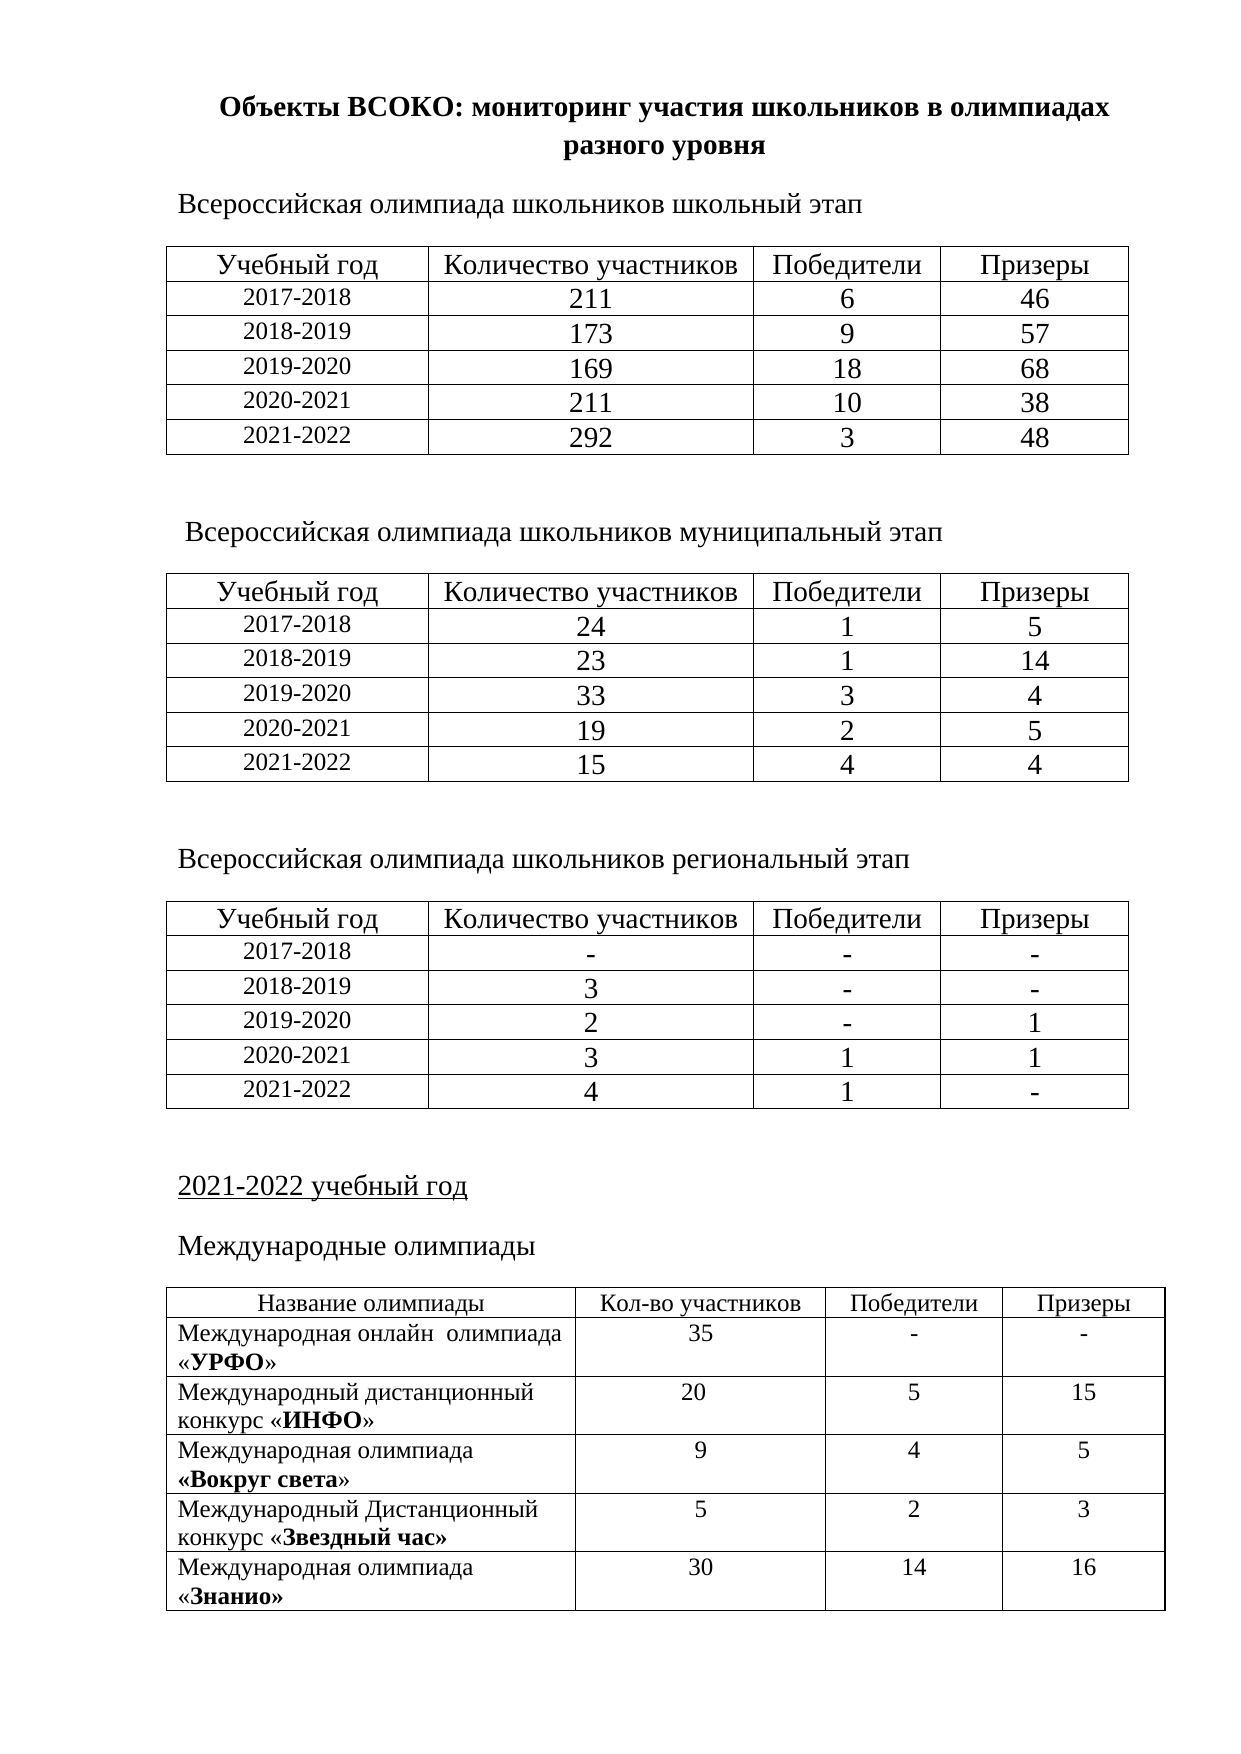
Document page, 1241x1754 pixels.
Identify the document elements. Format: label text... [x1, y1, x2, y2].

table_header Победители [754, 574, 940, 608]
table_header Победители [754, 247, 940, 281]
table_header Количество участников [429, 902, 753, 935]
table_cell 4 [429, 1075, 753, 1108]
table_cell 14 [826, 1552, 1002, 1610]
table_cell 2021-2022 [167, 1075, 428, 1108]
table_cell 38 [941, 385, 1128, 419]
table_cell Международный Дистанционный конкурс «Звездный час» [167, 1494, 575, 1551]
table_cell Международный дистанционный конкурс «ИНФО» [167, 1377, 575, 1434]
table_header Количество участников [429, 247, 753, 281]
table_header Призеры [941, 902, 1128, 935]
table_header Победители [754, 902, 940, 935]
table_cell 3 [754, 678, 940, 712]
table_cell 211 [429, 385, 753, 419]
table_cell 3 [429, 1040, 753, 1073]
table_cell - [429, 936, 753, 970]
table_cell - [1003, 1318, 1164, 1376]
table_cell 2020-2021 [167, 1040, 428, 1073]
table_cell 1 [754, 644, 940, 677]
table_cell 9 [576, 1435, 825, 1493]
table_cell 2020-2021 [167, 713, 428, 746]
table_cell 1 [941, 1005, 1128, 1039]
table_cell - [941, 936, 1128, 970]
table_cell 15 [429, 747, 753, 781]
table_cell 2 [826, 1494, 1002, 1551]
table_cell 1 [941, 1040, 1128, 1073]
table_cell 24 [429, 609, 753, 642]
table_cell 4 [754, 747, 940, 781]
table_cell 2018-2019 [167, 644, 428, 677]
table_cell 5 [941, 609, 1128, 642]
table_header Победители [826, 1288, 1002, 1317]
table_cell 3 [754, 420, 940, 453]
table_cell - [754, 936, 940, 970]
table_cell Международная олимпиада «Знанио» [167, 1552, 575, 1610]
table_cell 292 [429, 420, 753, 453]
text Международные олимпиады [177, 1228, 1152, 1261]
table_cell 14 [941, 644, 1128, 677]
text Всероссийская олимпиада школьников школьный этап [177, 187, 1152, 220]
table_cell 1 [754, 1040, 940, 1073]
table_cell 68 [941, 351, 1128, 384]
table_cell 4 [826, 1435, 1002, 1493]
table_cell 2018-2019 [167, 316, 428, 350]
table_cell - [826, 1318, 1002, 1376]
table_cell 173 [429, 316, 753, 350]
table_cell 57 [941, 316, 1128, 350]
table_cell 1 [754, 1075, 940, 1108]
table_cell - [754, 971, 940, 1004]
table_header Название олимпиады [167, 1288, 575, 1317]
table_cell 5 [576, 1494, 825, 1551]
table_header Кол-во участников [576, 1288, 825, 1317]
table_cell Международная олимпиада «Вокруг света» [167, 1435, 575, 1493]
table_header Призеры [1003, 1288, 1164, 1317]
table_cell 3 [429, 971, 753, 1004]
table_header Учебный год [167, 574, 428, 608]
table_cell Международная онлайн олимпиада «УРФО» [167, 1318, 575, 1376]
text Объекты ВСОКО: мониторинг участия школьников в олимпиадах разного уровня [177, 89, 1152, 161]
table_cell 18 [754, 351, 940, 384]
table_cell 2019-2020 [167, 1005, 428, 1039]
table_cell 35 [576, 1318, 825, 1376]
table_cell - [941, 1075, 1128, 1108]
table_cell 15 [1003, 1377, 1164, 1434]
table_cell 1 [754, 609, 940, 642]
text Всероссийская олимпиада школьников региональный этап [177, 841, 1152, 875]
table_cell 3 [1003, 1494, 1164, 1551]
table_header Призеры [941, 574, 1128, 608]
table_cell 19 [429, 713, 753, 746]
text 2021-2022 учебный год [177, 1168, 1152, 1202]
table_cell 20 [576, 1377, 825, 1434]
table_cell 2019-2020 [167, 678, 428, 712]
table_cell 5 [1003, 1435, 1164, 1493]
table_cell 2021-2022 [167, 420, 428, 453]
table_cell 30 [576, 1552, 825, 1610]
table_cell 2 [754, 713, 940, 746]
table_cell 2020-2021 [167, 385, 428, 419]
table_cell 2017-2018 [167, 936, 428, 970]
table_cell 2017-2018 [167, 609, 428, 642]
table_cell 2021-2022 [167, 747, 428, 781]
table_cell 2019-2020 [167, 351, 428, 384]
table_cell 23 [429, 644, 753, 677]
table_header Призеры [941, 247, 1128, 281]
table_cell 5 [941, 713, 1128, 746]
table_cell - [754, 1005, 940, 1039]
table_cell 48 [941, 420, 1128, 453]
table_header Учебный год [167, 902, 428, 935]
table_cell 211 [429, 282, 753, 315]
table_cell 46 [941, 282, 1128, 315]
table_cell 4 [941, 747, 1128, 781]
table_cell 33 [429, 678, 753, 712]
table_cell 10 [754, 385, 940, 419]
table_cell 5 [826, 1377, 1002, 1434]
table_cell 2017-2018 [167, 282, 428, 315]
table_cell 2 [429, 1005, 753, 1039]
table_cell 16 [1003, 1552, 1164, 1610]
table_cell 169 [429, 351, 753, 384]
table_cell - [941, 971, 1128, 1004]
table_cell 6 [754, 282, 940, 315]
text Всероссийская олимпиада школьников муниципальный этап [177, 514, 1152, 547]
table_cell 4 [941, 678, 1128, 712]
table_header Учебный год [167, 247, 428, 281]
table_header Количество участников [429, 574, 753, 608]
table_cell 2018-2019 [167, 971, 428, 1004]
table_cell 9 [754, 316, 940, 350]
